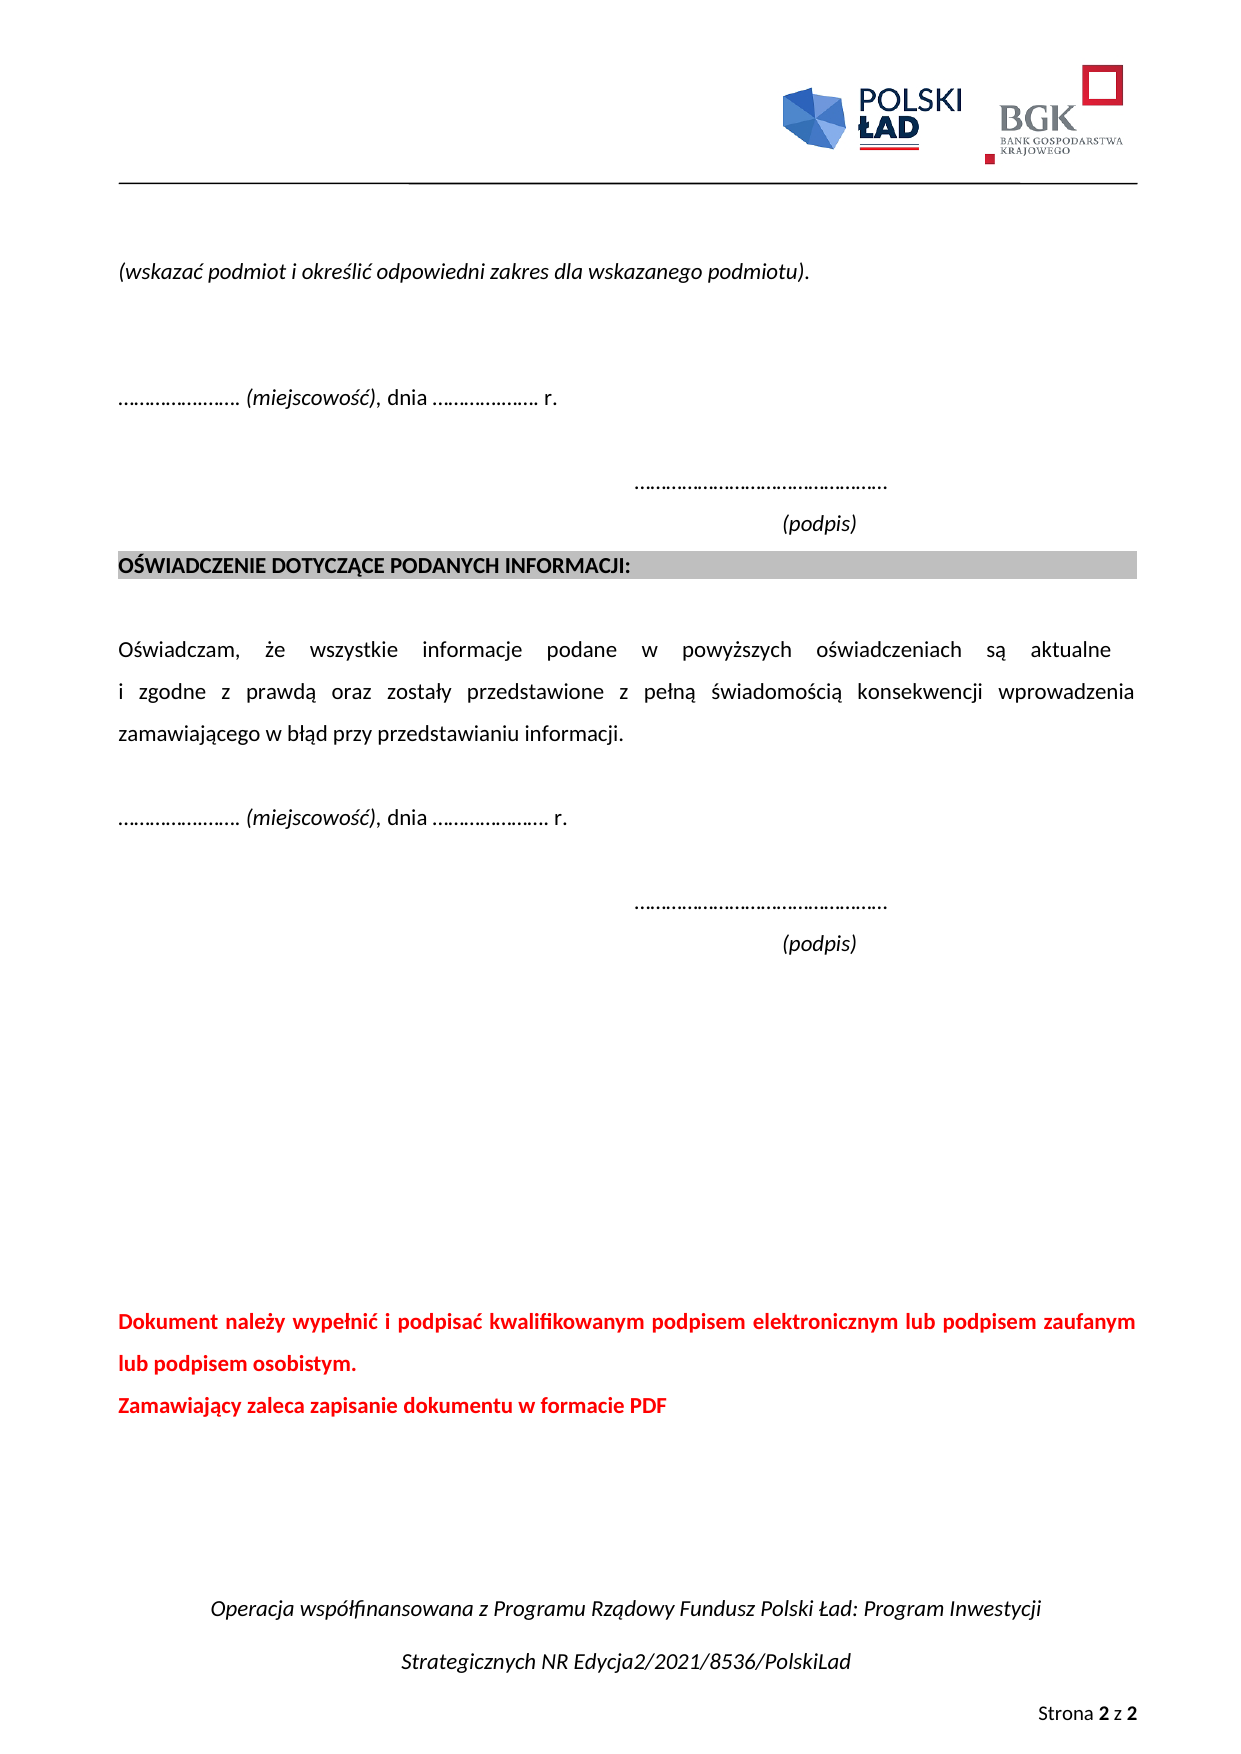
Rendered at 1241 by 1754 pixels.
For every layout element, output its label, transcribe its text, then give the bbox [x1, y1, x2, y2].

text (podpis) [708, 929, 1137, 957]
text Zamawiający zaleca zapisanie dokumentu w formacie PDF [118, 1391, 1137, 1419]
text ………………………………………… [118, 887, 1137, 915]
text OŚWIADCZENIE DOTYCZĄCE PODANYCH INFORMACJI: [118, 551, 1137, 579]
text …………….……. (miejscowość), dnia …………………. r. [118, 803, 1137, 831]
text (wskazać podmiot i określić odpowiedni zakres dla wskazanego podmiotu). [118, 257, 1137, 285]
text Oświadczam, że wszystkie informacje podane w powyższych oświadczeniach są aktualne i zgodne z prawdą oraz zostały przedstawione z pełną świadomością konsekwencji wprowadzenia zamawiającego w błąd przy przedstawianiu informacji. [118, 635, 1137, 747]
text (podpis) [708, 509, 1137, 537]
text ………………………………………… [118, 467, 1137, 495]
text …………….……. (miejscowość), dnia ………….……. r. [118, 383, 1137, 411]
text Dokument należy wypełnić i podpisać kwalifikowanym podpisem elektronicznym lub podpisem zaufanym lub podpisem osobistym. [118, 1307, 1137, 1377]
